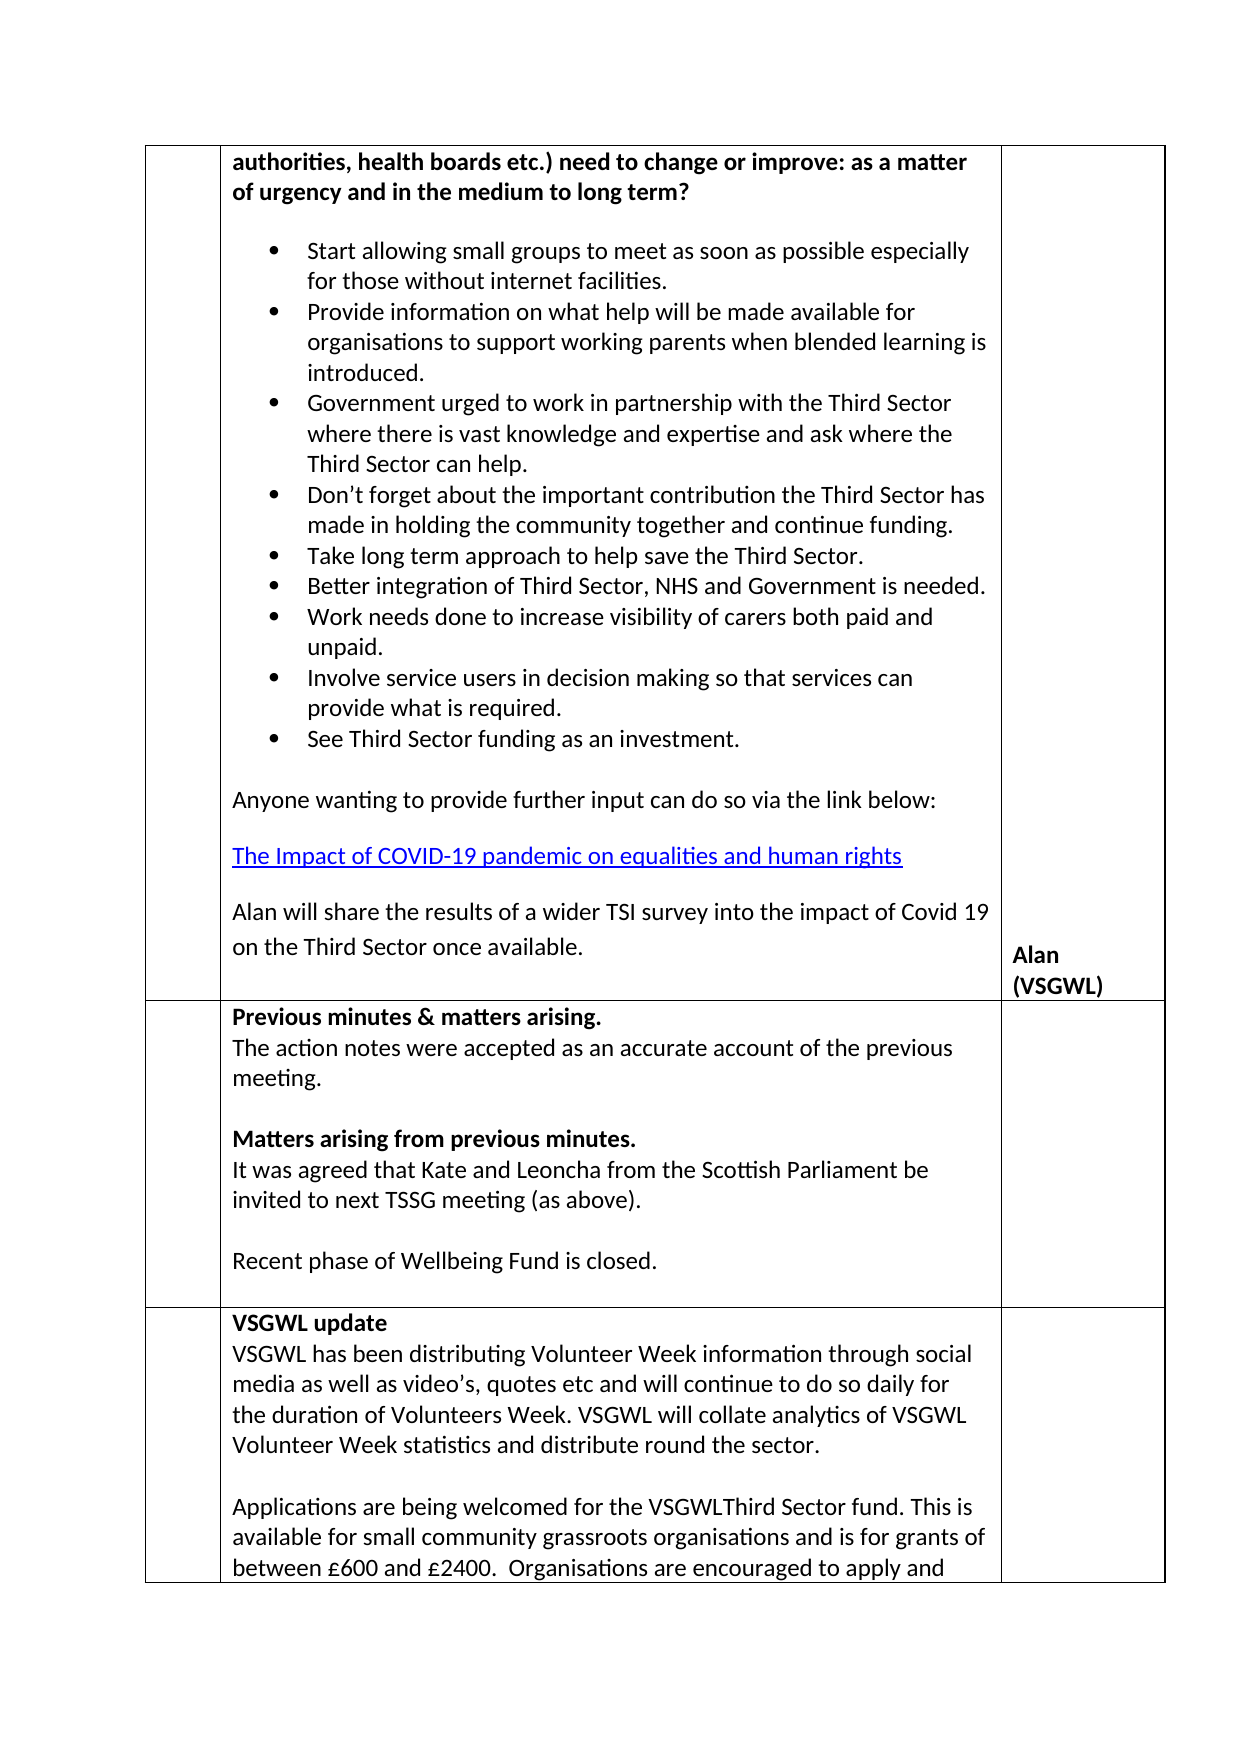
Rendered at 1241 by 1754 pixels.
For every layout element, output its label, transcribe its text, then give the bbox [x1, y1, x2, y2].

table_cell [146, 146, 220, 1000]
table_cell [146, 1001, 220, 1307]
table_cell [1002, 1308, 1164, 1582]
table_cell [146, 1308, 220, 1582]
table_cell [221, 1308, 1001, 1582]
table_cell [221, 146, 1001, 1000]
table_cell Alan (VSGWL) [1002, 146, 1164, 1000]
table_cell [1002, 1001, 1164, 1307]
table_cell Previous minutes & matters arising. The action notes were accepted as an accurate account of the previous meeting. Matters arising from previous minutes. It was agreed that Kate and Leoncha from the Scottish Parliament be invited to next TSSG meeting (as above). Recent phase of Wellbeing Fund is closed. [221, 1001, 1001, 1307]
